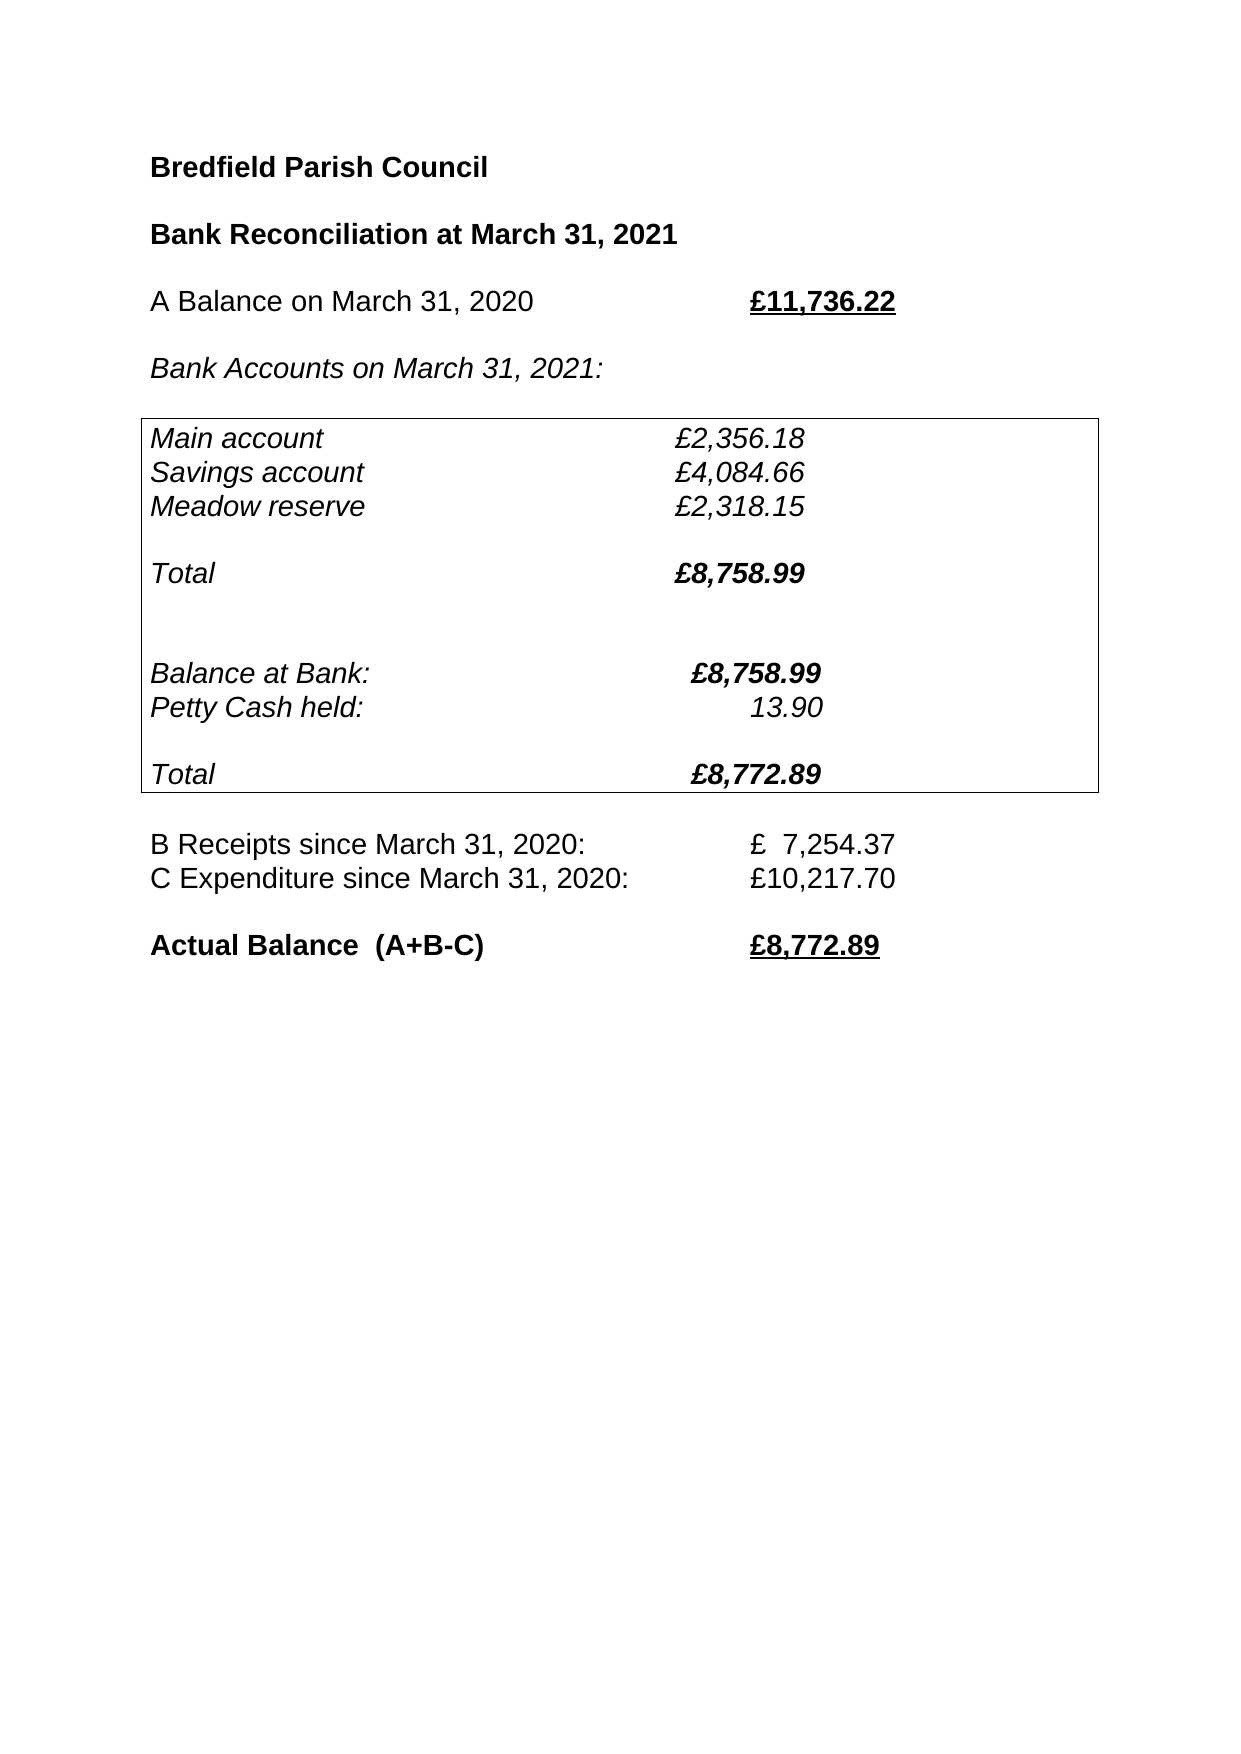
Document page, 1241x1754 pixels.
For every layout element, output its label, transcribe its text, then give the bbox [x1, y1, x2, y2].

text Total £8,758.99 [150, 556, 1090, 589]
text Bredfield Parish Council [150, 150, 1090, 183]
text Bank Reconciliation at March 31, 2021 [150, 217, 1090, 251]
text Meadow reserve £2,318.15 [150, 488, 1090, 522]
text C Expenditure since March 31, 2020: £10,217.70 [150, 861, 1090, 894]
text Savings account £4,084.66 [150, 455, 1090, 488]
text Balance at Bank: £8,758.99 [150, 656, 1090, 690]
text Petty Cash held: 13.90 [150, 690, 1090, 723]
text Main account £2,356.18 [142, 419, 1098, 455]
text A Balance on March 31, 2020 £11,736.22 [150, 284, 1090, 318]
text B Receipts since March 31, 2020: £ 7,254.37 [150, 827, 1090, 861]
text Bank Accounts on March 31, 2021: [150, 351, 1090, 385]
text Total £8,772.89 [142, 754, 1098, 792]
text Actual Balance (A+B-C) £8,772.89 [150, 928, 1090, 961]
